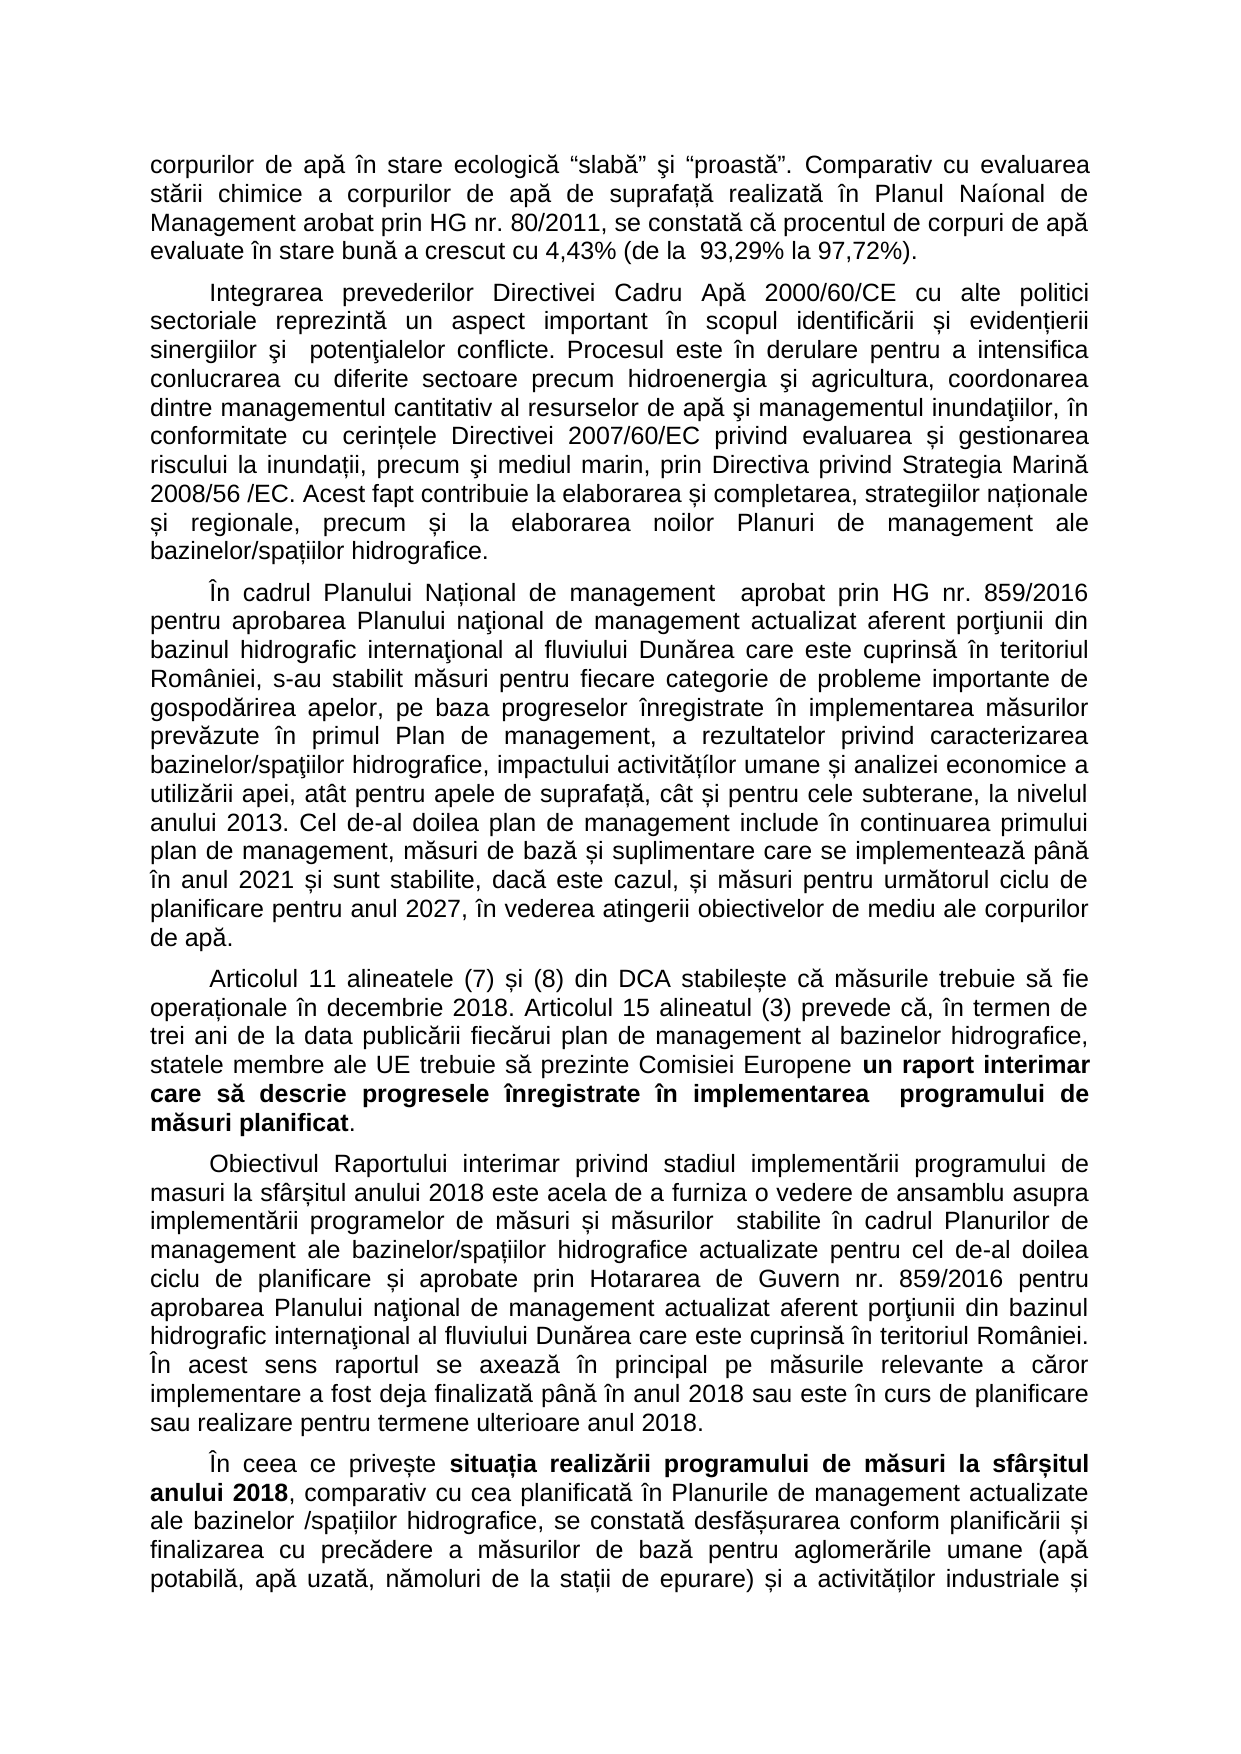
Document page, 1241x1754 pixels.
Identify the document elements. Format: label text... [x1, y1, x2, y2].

text Integrarea prevederilor Directivei Cadru Apă 2000/60/CE cu alte politici sectoriale reprezintă un aspect important în scopul identificării și evidențierii sinergiilor şi potenţialelor conflicte. Procesul este în derulare pentru a intensifica conlucrarea cu diferite sectoare precum hidroenergia şi agricultura, coordonarea dintre managementul cantitativ al resurselor de apă şi managementul inundaţiilor, în conformitate cu cerințele Directivei 2007/60/EC privind evaluarea și gestionarea riscului la inundații, precum şi mediul marin, prin Directiva privind Strategia Marină 2008/56 /EC. Acest fapt contribuie la elaborarea și completarea, strategiilor naționale și regionale, precum și la elaborarea noilor Planuri de management ale bazinelor/spațiilor hidrografice. [150, 277, 1090, 565]
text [150, 1449, 1090, 1592]
text Obiectivul Raportului interimar privind stadiul implementării programului de masuri la sfârșitul anului 2018 este acela de a furniza o vedere de ansamblu asupra implementării programelor de măsuri și măsurilor stabilite în cadrul Planurilor de management ale bazinelor/spațiilor hidrografice actualizate pentru cel de-al doilea ciclu de planificare și aprobate prin Hotararea de Guvern nr. 859/2016 pentru aprobarea Planului naţional de management actualizat aferent porţiunii din bazinul hidrografic internaţional al fluviului Dunărea care este cuprinsă în teritoriul României. În acest sens raportul se axează în principal pe măsurile relevante a căror implementare a fost deja finalizată până în anul 2018 sau este în curs de planificare sau realizare pentru termene ulterioare anul 2018. [150, 1149, 1090, 1436]
text Articolul 11 alineatele (7) și (8) din DCA stabilește că măsurile trebuie să fie operaționale în decembrie 2018. Articolul 15 alineatul (3) prevede că, în termen de trei ani de la data publicării fiecărui plan de management al bazinelor hidrografice, statele membre ale UE trebuie să prezinte Comisiei Europene un raport interimar care să descrie progresele înregistrate în implementarea programului de măsuri planificat. [150, 964, 1090, 1136]
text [150, 150, 1090, 265]
text În cadrul Planului Național de management aprobat prin HG nr. 859/2016 pentru aprobarea Planului naţional de management actualizat aferent porţiunii din bazinul hidrografic internaţional al fluviului Dunărea care este cuprinsă în teritoriul României, s-au stabilit măsuri pentru fiecare categorie de probleme importante de gospodărirea apelor, pe baza progreselor înregistrate în implementarea măsurilor prevăzute în primul Plan de management, a rezultatelor privind caracterizarea bazinelor/spaţiilor hidrografice, impactului activitățílor umane și analizei economice a utilizării apei, atât pentru apele de suprafață, cât și pentru cele subterane, la nivelul anului 2013. Cel de-al doilea plan de management include în continuarea primului plan de management, măsuri de bază și suplimentare care se implementează până în anul 2021 și sunt stabilite, dacă este cazul, și măsuri pentru următorul ciclu de planificare pentru anul 2027, în vederea atingerii obiectivelor de mediu ale corpurilor de apă. [150, 577, 1090, 951]
